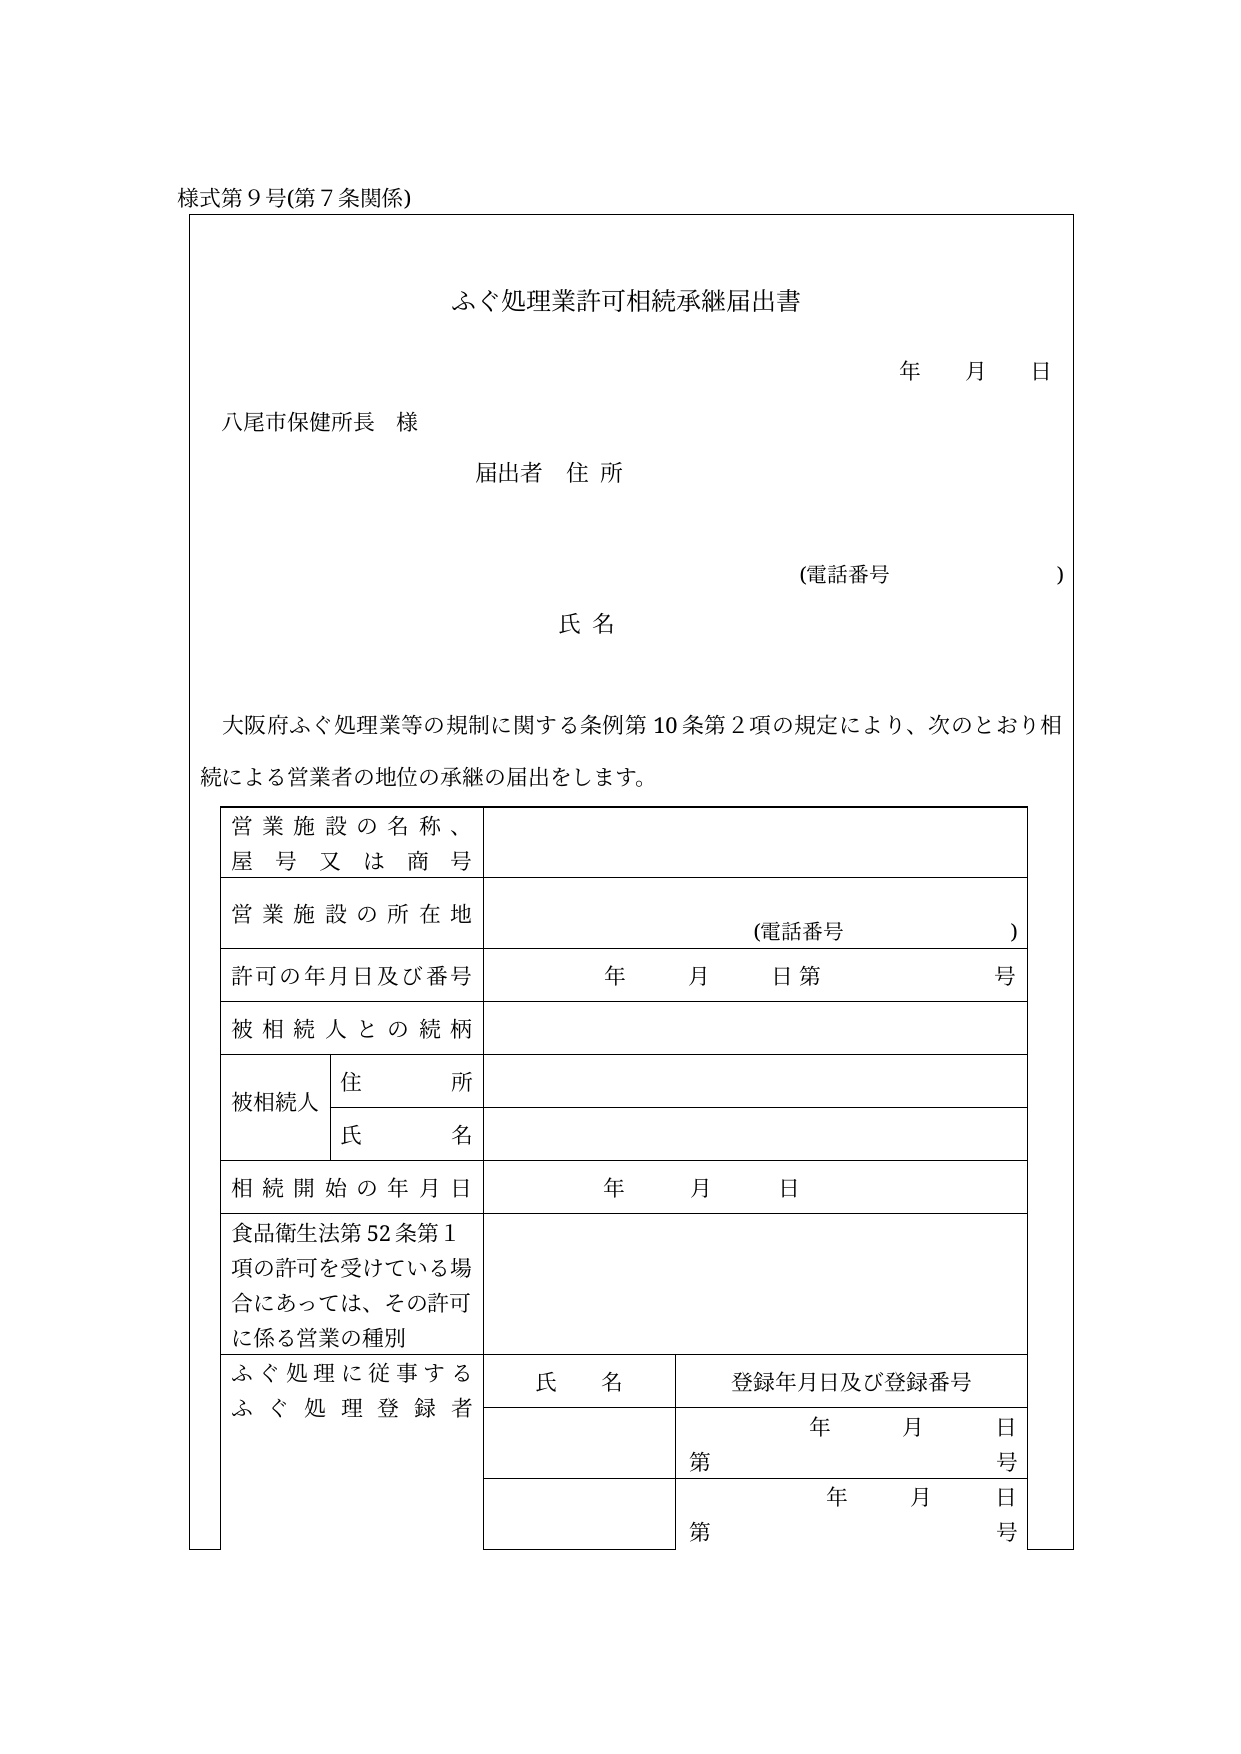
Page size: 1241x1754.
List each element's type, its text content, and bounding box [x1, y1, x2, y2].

table_cell [484, 1002, 1027, 1054]
table_cell 氏 名 [484, 1355, 675, 1407]
table_cell [190, 806, 220, 1549]
table_header ふぐ処理業許可相続承継届出書 年 月 日 八尾市保健所長 様 届出者 住所 (電話番号 ) 氏名 大阪府ふぐ処理業等の規制に関する条例第10条第２項の規定により、次のとおり相続による営業者の地位の承継の届出をします。 [190, 215, 1073, 806]
table_cell [1028, 806, 1073, 1549]
table_cell 被相続人 [221, 1055, 330, 1160]
table_cell [484, 1479, 675, 1549]
table_cell 相続開始の年月日 [221, 1161, 483, 1213]
table_cell 年 月 日 第 号 [676, 1479, 1027, 1549]
table_cell [484, 808, 1027, 877]
table_cell 住所 [331, 1055, 483, 1107]
table_cell 年 月 日第 号 [484, 949, 1027, 1001]
table_cell [484, 1108, 1027, 1160]
table_cell 営業施設の所在地 [221, 878, 483, 948]
table_cell 氏名 [331, 1108, 483, 1160]
table_cell ふぐ処理に従事する ふぐ処理登録者 [221, 1355, 483, 1549]
table_cell 登録年月日及び登録番号 [676, 1355, 1027, 1407]
table_cell 年 月 日 [484, 1161, 1027, 1213]
table_cell 年 月 日 第 号 [676, 1408, 1027, 1478]
table_cell 食品衛生法第52条第１項の許可を受けている場合にあっては、その許可に係る営業の種別 [221, 1214, 483, 1354]
text 様式第９号(第７条関係) [177, 179, 1063, 214]
table_cell [484, 1055, 1027, 1107]
table_cell [484, 1214, 1027, 1354]
table_cell [484, 1408, 675, 1478]
table_cell (電話番号 ) [484, 878, 1027, 948]
table_cell 許可の年月日及び番号 [221, 949, 483, 1001]
table_cell 営業施設の名称、 屋号又は商号 [221, 808, 483, 877]
table_cell 被相続人との続柄 [221, 1002, 483, 1054]
